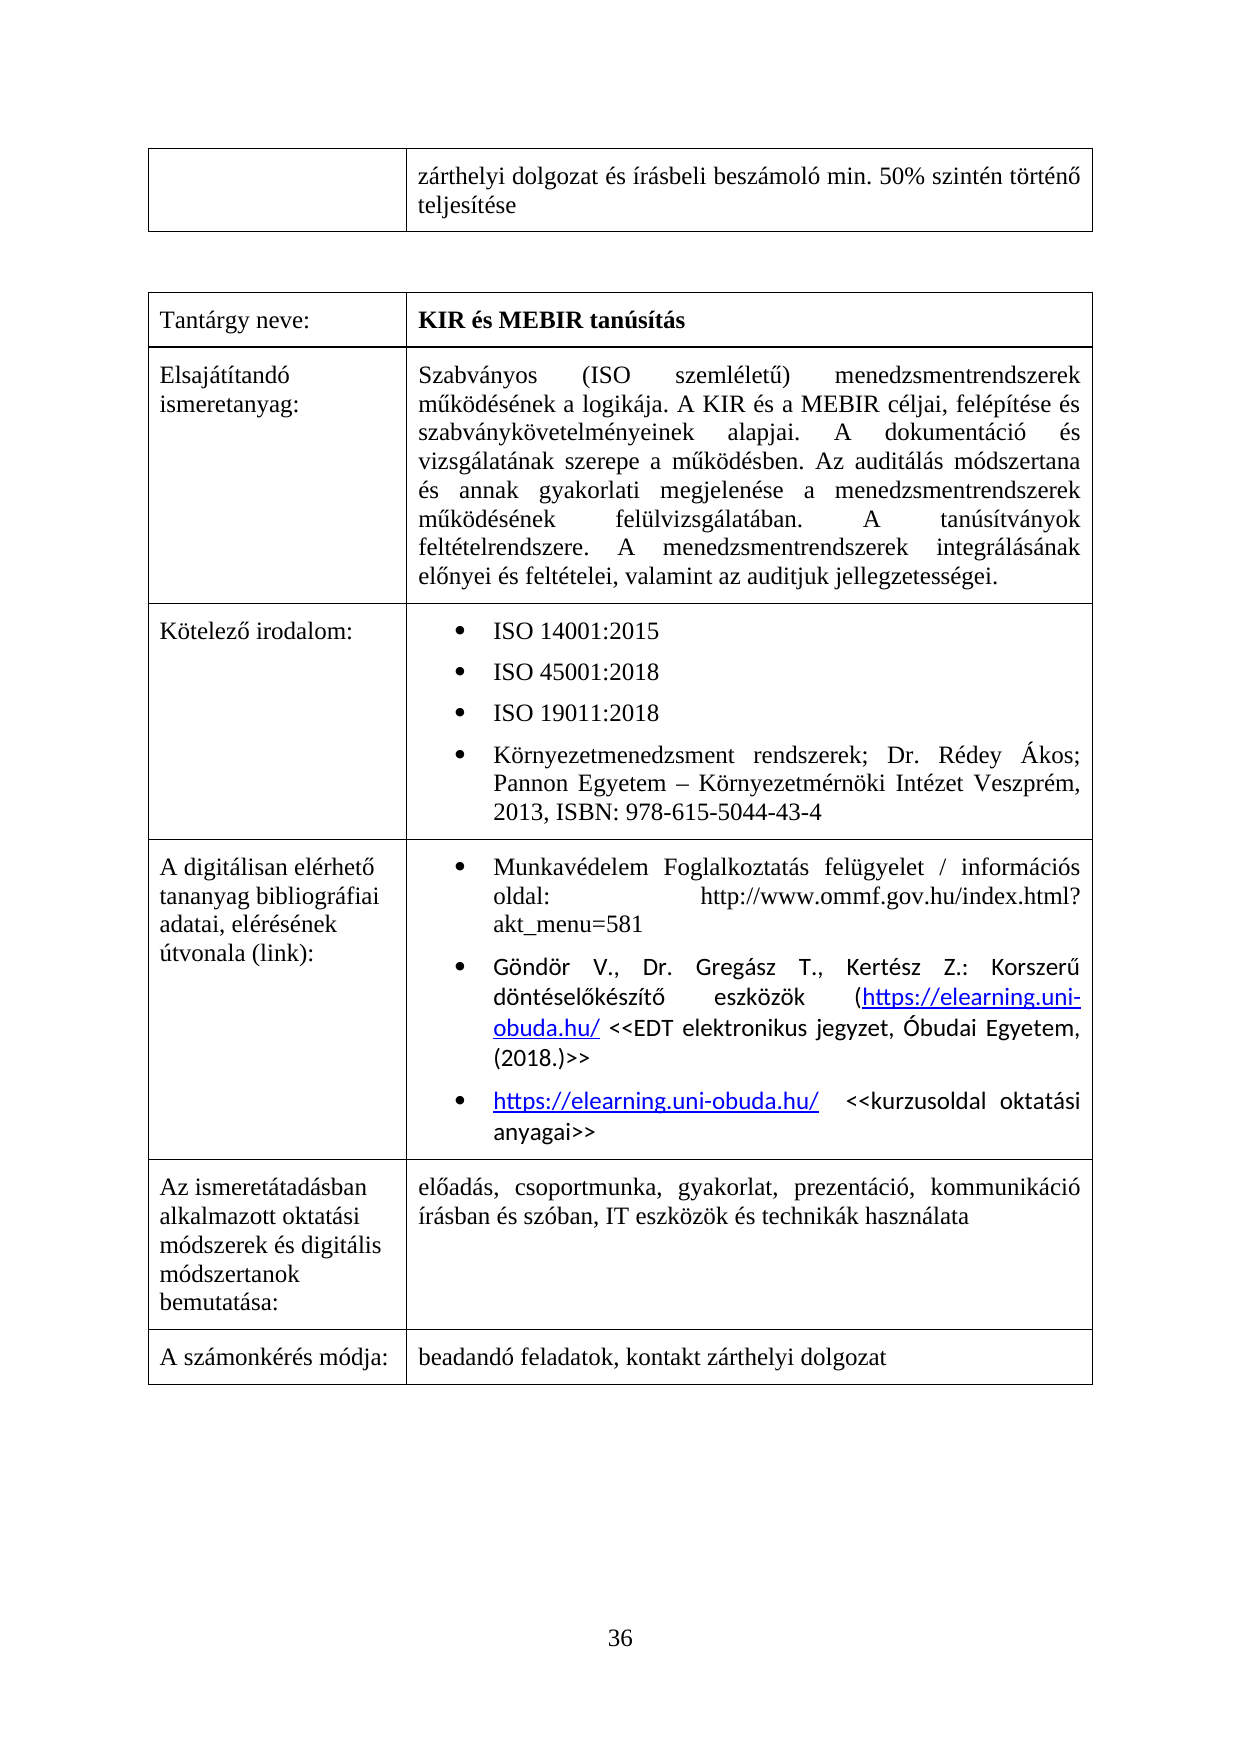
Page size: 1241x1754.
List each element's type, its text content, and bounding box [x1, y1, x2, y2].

table_cell A digitálisan elérhető tananyag bibliográfiai adatai, elérésének útvonala (link): [149, 840, 406, 1159]
table_cell Elsajátítandó ismeretanyag: [149, 348, 406, 602]
table_cell beadandó feladatok, kontakt zárthelyi dolgozat [407, 1330, 1092, 1383]
table_cell előadás, csoportmunka, gyakorlat, prezentáció, kommunikáció írásban és szóban, IT eszközök és technikák használata [407, 1160, 1092, 1329]
table_cell Az ismeretátadásban alkalmazott oktatási módszerek és digitális módszertanok bemutatása: [149, 1160, 406, 1329]
table_cell Szabványos (ISO szemléletű) menedzsmentrendszerek működésének a logikája. A KIR és a MEBIR céljai, felépítése és szabványkövetelményeinek alapjai. A dokumentáció és vizsgálatának szerepe a működésben. Az auditálás módszertana és annak gyakorlati megjelenése a menedzsmentrendszerek működésének felülvizsgálatában. A tanúsítványok feltételrendszere. A menedzsmentrendszerek integrálásának előnyei és feltételei, valamint az auditjuk jellegzetességei. [407, 348, 1092, 602]
table_cell ISO 14001:2015 ISO 45001:2018 ISO 19011:2018 Környezetmenedzsment rendszerek; Dr. Rédey Ákos; Pannon Egyetem – Környezetmérnöki Intézet Veszprém, 2013, ISBN: 978-615-5044-43-4 [407, 604, 1092, 838]
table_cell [149, 149, 406, 231]
table_cell A számonkérés módja: [149, 1330, 406, 1383]
table_cell Kötelező irodalom: [149, 604, 406, 838]
table_header KIR és MEBIR tanúsítás [407, 293, 1092, 346]
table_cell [407, 149, 1092, 231]
table_header Tantárgy neve: [149, 293, 406, 346]
table_cell Munkavédelem Foglalkoztatás felügyelet / információs oldal: http://www.ommf.gov.hu/index.html?akt_menu=581 Göndör V., Dr. Gregász T., Kertész Z.: Korszerű döntéselőkészítő eszközök (https://elearning.uni-obuda.hu/ <<EDT elektronikus jegyzet, Óbudai Egyetem, (2018.)>> https://elearning.uni-obuda.hu/ <<kurzusoldal oktatási anyagai>> [407, 840, 1092, 1159]
